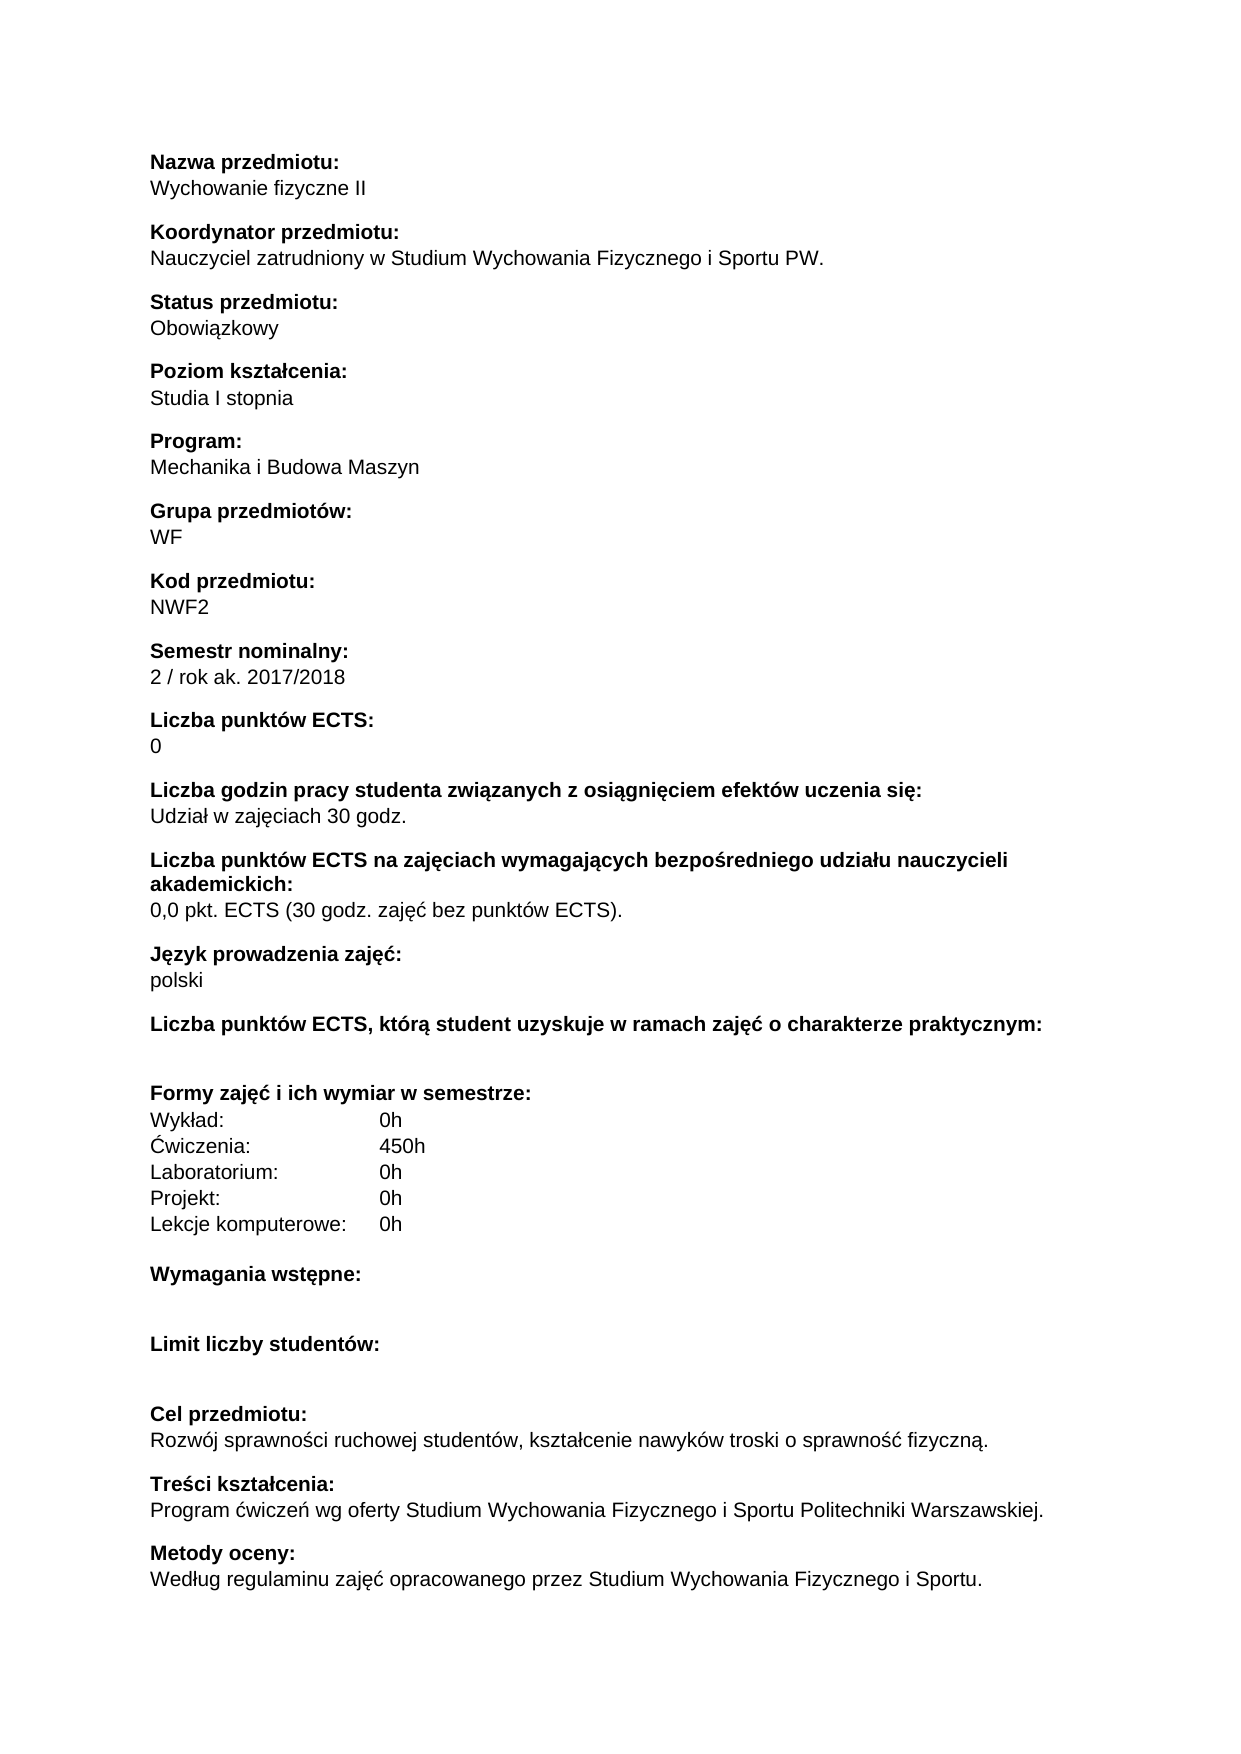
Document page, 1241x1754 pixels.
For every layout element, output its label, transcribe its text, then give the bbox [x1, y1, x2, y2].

text Program ćwiczeń wg oferty Studium Wychowania Fizycznego i Sportu Politechniki Warszawskiej. [150, 1497, 1090, 1521]
text Program: [150, 429, 1090, 453]
table_header Wykład: [140, 1108, 367, 1132]
table_cell Projekt: [140, 1186, 367, 1210]
text Mechanika i Budowa Maszyn [150, 455, 1090, 479]
text Według regulaminu zajęć opracowanego przez Studium Wychowania Fizycznego i Sportu. [150, 1567, 1090, 1591]
text Liczba punktów ECTS na zajęciach wymagających bezpośredniego udziału nauczycieli akademickich: [150, 848, 1090, 896]
text Limit liczby studentów: [150, 1332, 1090, 1356]
text Wychowanie fizyczne II [150, 176, 1090, 200]
text Obowiązkowy [150, 316, 1090, 339]
text 2 / rok ak. 2017/2018 [150, 664, 1090, 688]
text Metody oceny: [150, 1541, 1090, 1565]
text polski [150, 968, 1090, 992]
text Liczba punktów ECTS, którą student uzyskuje w ramach zajęć o charakterze praktycznym: [150, 1011, 1090, 1035]
table_cell 0h [369, 1210, 597, 1236]
text Koordynator przedmiotu: [150, 220, 1090, 244]
text Liczba punktów ECTS: [150, 708, 1090, 732]
table_cell Ćwiczenia: [140, 1134, 367, 1158]
table_cell 450h [369, 1132, 597, 1158]
text Udział w zajęciach 30 godz. [150, 804, 1090, 828]
text Studia I stopnia [150, 385, 1090, 409]
table_cell Laboratorium: [140, 1160, 367, 1184]
text Nazwa przedmiotu: [150, 150, 1090, 174]
text NWF2 [150, 595, 1090, 619]
text Poziom kształcenia: [150, 359, 1090, 383]
table_header 0h [369, 1108, 597, 1132]
table_cell 0h [369, 1158, 597, 1184]
text Treści kształcenia: [150, 1471, 1090, 1495]
table_cell 0h [369, 1184, 597, 1210]
text WF [150, 525, 1090, 549]
text Język prowadzenia zajęć: [150, 942, 1090, 966]
text Status przedmiotu: [150, 289, 1090, 313]
text Formy zajęć i ich wymiar w semestrze: [150, 1081, 1090, 1105]
text Liczba godzin pracy studenta związanych z osiągnięciem efektów uczenia się: [150, 778, 1090, 802]
text Cel przedmiotu: [150, 1402, 1090, 1426]
text 0,0 pkt. ECTS (30 godz. zajęć bez punktów ECTS). [150, 898, 1090, 922]
text Semestr nominalny: [150, 638, 1090, 662]
text Nauczyciel zatrudniony w Studium Wychowania Fizycznego i Sportu PW. [150, 246, 1090, 270]
text Kod przedmiotu: [150, 569, 1090, 593]
table_cell Lekcje komputerowe: [140, 1212, 367, 1236]
text Rozwój sprawności ruchowej studentów, kształcenie nawyków troski o sprawność fizyczną. [150, 1428, 1090, 1452]
text Grupa przedmiotów: [150, 499, 1090, 523]
text Wymagania wstępne: [150, 1262, 1090, 1286]
text 0 [150, 734, 1090, 758]
